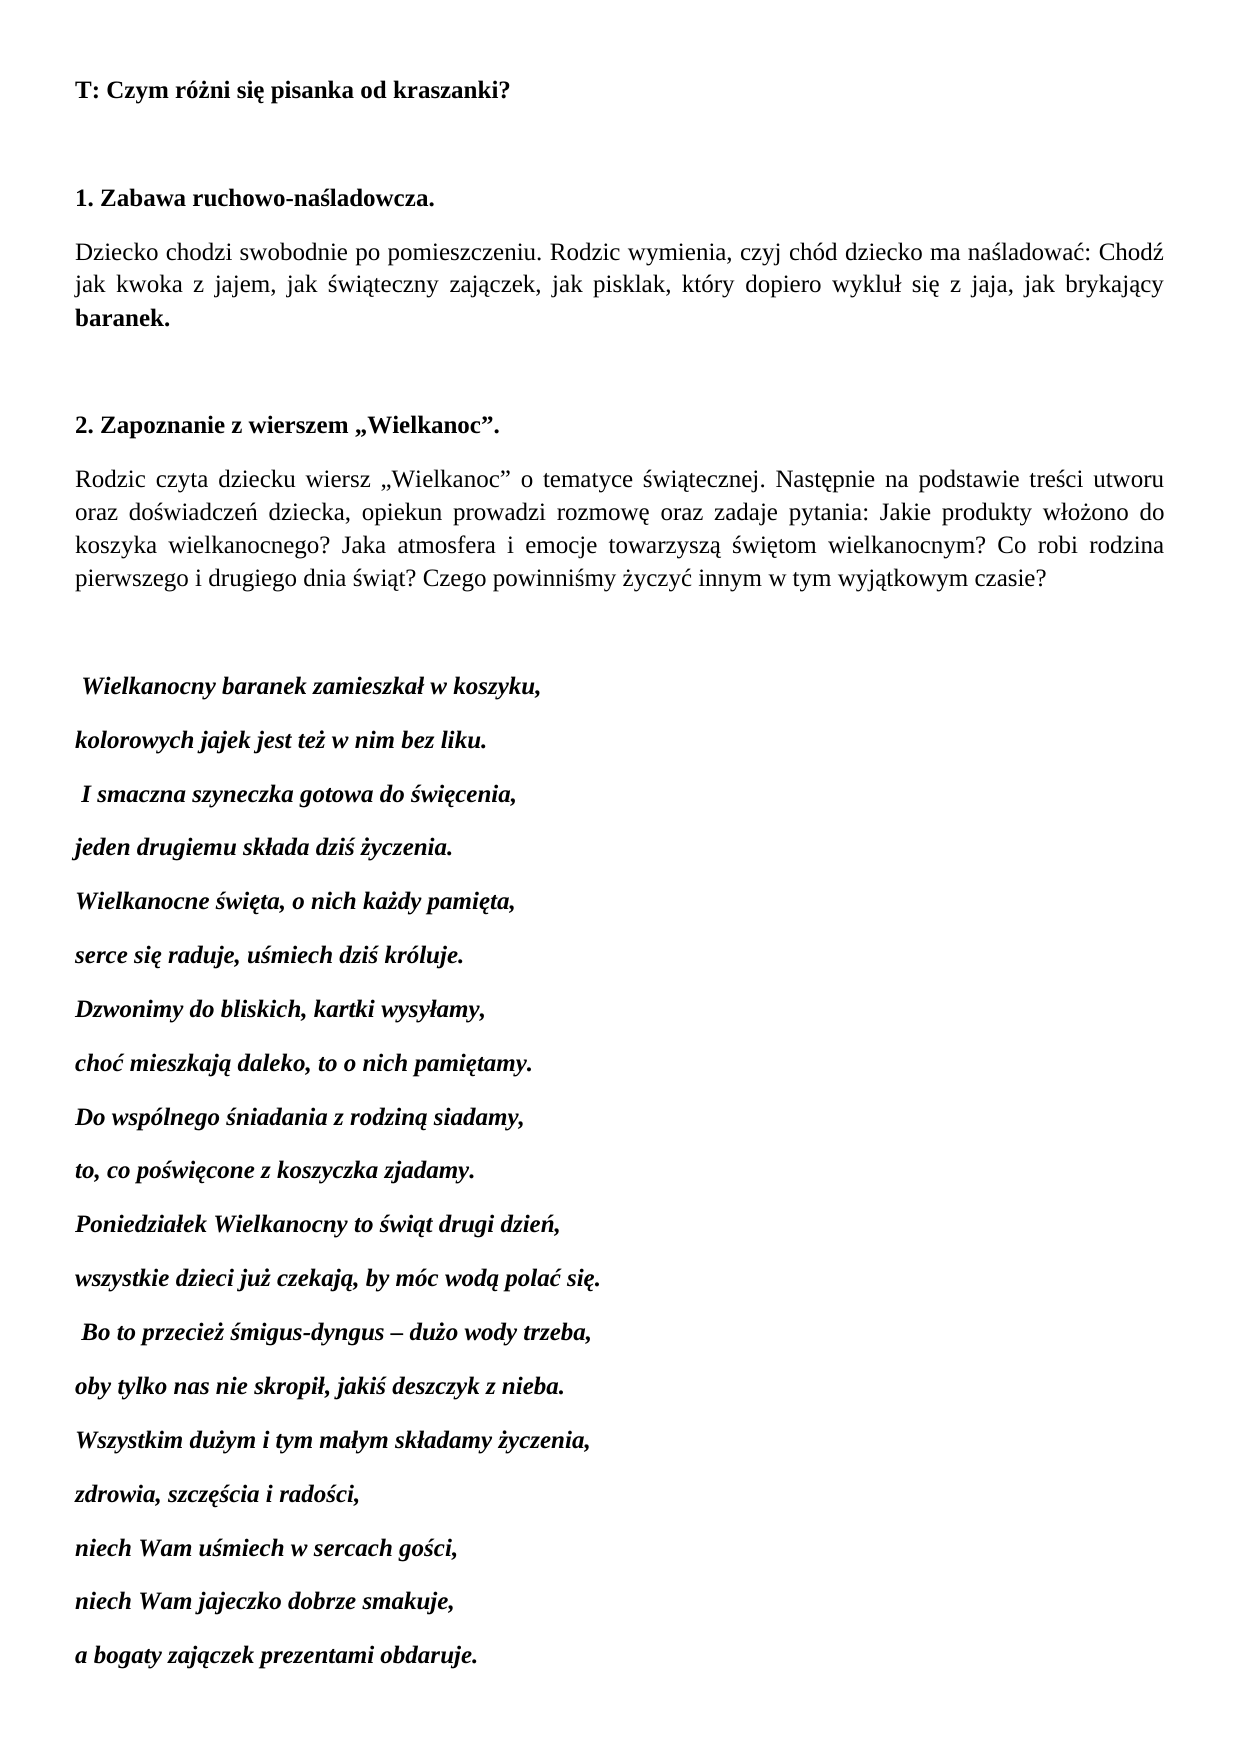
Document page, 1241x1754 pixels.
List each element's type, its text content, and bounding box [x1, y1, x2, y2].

text Wielkanocny baranek zamieszkał w koszyku, [75, 671, 1165, 700]
text Dziecko chodzi swobodnie po pomieszczeniu. Rodzic wymienia, czyj chód dziecko ma naśladować: Chodź jak kwoka z jajem, jak świąteczny zajączek, jak pisklak, który dopiero wykluł się z jaja, jak brykający baranek. [75, 237, 1165, 331]
text Wszystkim dużym i tym małym składamy życzenia, [75, 1425, 1165, 1454]
text T: Czym różni się pisanka od kraszanki? [75, 75, 1165, 104]
text a bogaty zajączek prezentami obdaruje. [75, 1640, 1165, 1669]
text Bo to przecież śmigus-dyngus – dużo wody trzeba, [75, 1317, 1165, 1346]
text zdrowia, szczęścia i radości, [75, 1479, 1165, 1507]
text niech Wam uśmiech w sercach gości, [75, 1533, 1165, 1561]
text Dzwonimy do bliskich, kartki wysyłamy, [75, 994, 1165, 1023]
text niech Wam jajeczko dobrze smakuje, [75, 1586, 1165, 1615]
text jeden drugiemu składa dziś życzenia. [75, 832, 1165, 861]
text 2. Zapoznanie z wierszem „Wielkanoc”. [75, 410, 1165, 439]
text Poniedziałek Wielkanocny to świąt drugi dzień, [75, 1209, 1165, 1238]
text Do wspólnego śniadania z rodziną siadamy, [75, 1102, 1165, 1131]
text kolorowych jajek jest też w nim bez liku. [75, 725, 1165, 753]
text Rodzic czyta dziecku wiersz „Wielkanoc” o tematyce świątecznej. Następnie na podstawie treści utworu oraz doświadczeń dziecka, opiekun prowadzi rozmowę oraz zadaje pytania: Jakie produkty włożono do koszyka wielkanocnego? Jaka atmosfera i emocje towarzyszą świętom wielkanocnym? Co robi rodzina pierwszego i drugiego dnia świąt? Czego powinniśmy życzyć innym w tym wyjątkowym czasie? [75, 464, 1165, 592]
text wszystkie dzieci już czekają, by móc wodą polać się. [75, 1263, 1165, 1292]
text I smaczna szyneczka gotowa do święcenia, [75, 779, 1165, 807]
text to, co poświęcone z koszyczka zjadamy. [75, 1156, 1165, 1184]
text serce się raduje, uśmiech dziś króluje. [75, 940, 1165, 969]
text 1. Zabawa ruchowo-naśladowcza. [75, 183, 1165, 211]
text Wielkanocne święta, o nich każdy pamięta, [75, 886, 1165, 915]
text choć mieszkają daleko, to o nich pamiętamy. [75, 1048, 1165, 1077]
text oby tylko nas nie skropił, jakiś deszczyk z nieba. [75, 1371, 1165, 1400]
